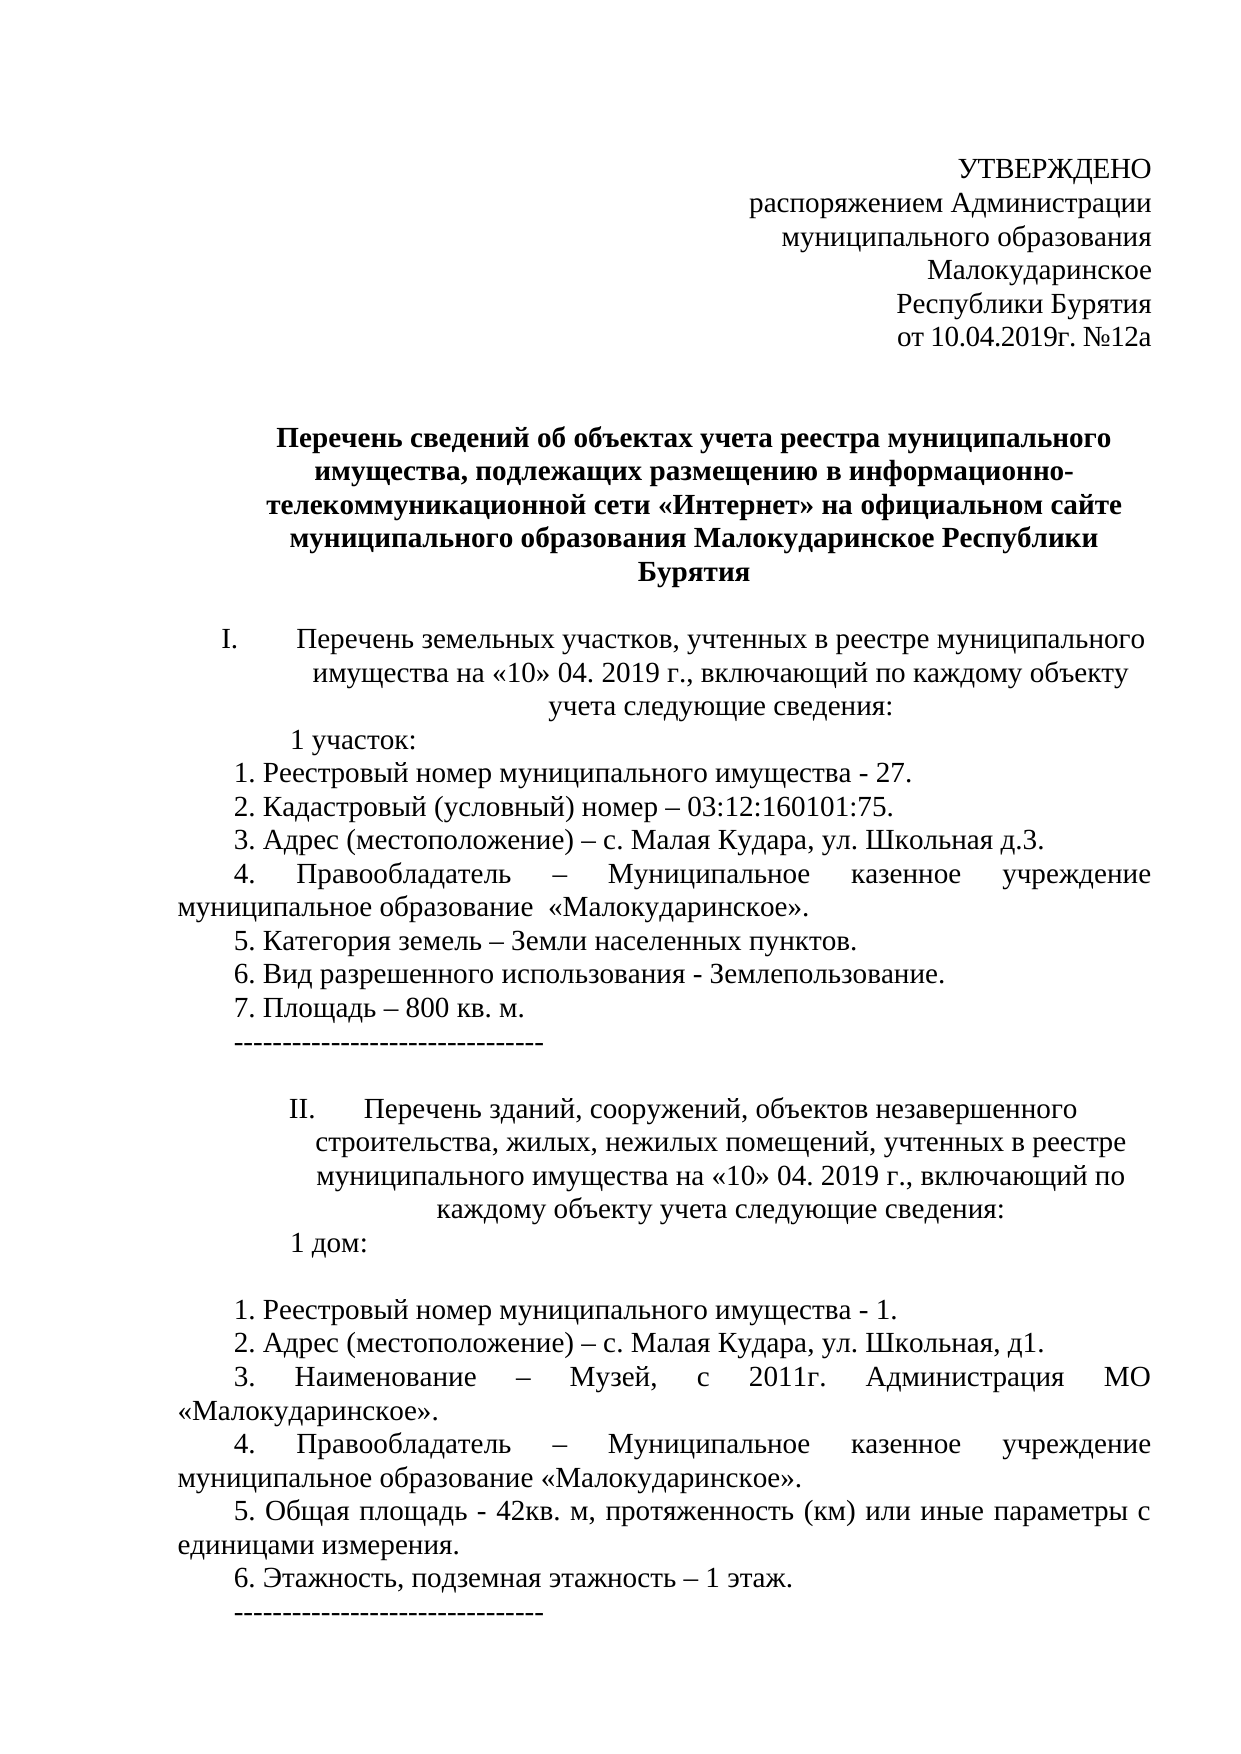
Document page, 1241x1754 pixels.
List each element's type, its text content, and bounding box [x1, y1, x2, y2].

text от 10.04.2019г. №12а [236, 319, 1152, 353]
text -------------------------------- [177, 1024, 1152, 1057]
text УТВЕРЖДЕНО [236, 152, 1152, 185]
text 1. Реестровый номер муниципального имущества - 1. [177, 1292, 1152, 1326]
text 1 участок: [290, 722, 1152, 755]
text Республики Бурятия [236, 286, 1152, 319]
text -------------------------------- [177, 1594, 1152, 1627]
text 5. Общая площадь - 42кв. м, протяженность (км) или иные параметры с единицами измерения. [177, 1493, 1152, 1560]
text 6. Этажность, подземная этажность – 1 этаж. [177, 1560, 1152, 1594]
list Перечень зданий, сооружений, объектов незавершенного строительства, жилых, нежилых помещений, учтенных в реестре муниципального имущества на «10» 04. 2019 г., включающий по каждому объекту учета следующие сведения: [215, 1091, 1152, 1225]
text 4. Правообладатель – Муниципальное казенное учреждение муниципальное образование «Малокударинское». [177, 1426, 1152, 1493]
text муниципального образования [236, 219, 1152, 252]
text Перечень сведений об объектах учета реестра муниципального имущества, подлежащих размещению в информационно-телекоммуникационной сети «Интернет» на официальном сайте муниципального образования Малокударинское Республики Бурятия [236, 420, 1152, 588]
list Перечень земельных участков, учтенных в реестре муниципального имущества на «10» 04. 2019 г., включающий по каждому объекту учета следующие сведения: [215, 621, 1152, 722]
text 3. Наименование – Музей, с 2011г. Администрация МО «Малокударинское». [177, 1359, 1152, 1426]
text 7. Площадь – 800 кв. м. [177, 990, 1152, 1024]
text распоряжением Администрации [236, 185, 1152, 219]
text 2. Кадастровый (условный) номер – 03:12:160101:75. [177, 789, 1152, 822]
text 3. Адрес (местоположение) – с. Малая Кудара, ул. Школьная д.3. [177, 822, 1152, 856]
text 5. Категория земель – Земли населенных пунктов. [177, 923, 1152, 957]
text Малокударинское [236, 252, 1152, 286]
text 2. Адрес (местоположение) – с. Малая Кудара, ул. Школьная, д1. [177, 1326, 1152, 1359]
text 1. Реестровый номер муниципального имущества - 27. [177, 755, 1152, 789]
text 1 дом: [290, 1225, 1152, 1258]
text 4. Правообладатель – Муниципальное казенное учреждение муниципальное образование «Малокударинское». [177, 856, 1152, 923]
text 6. Вид разрешенного использования - Землепользование. [177, 957, 1152, 990]
